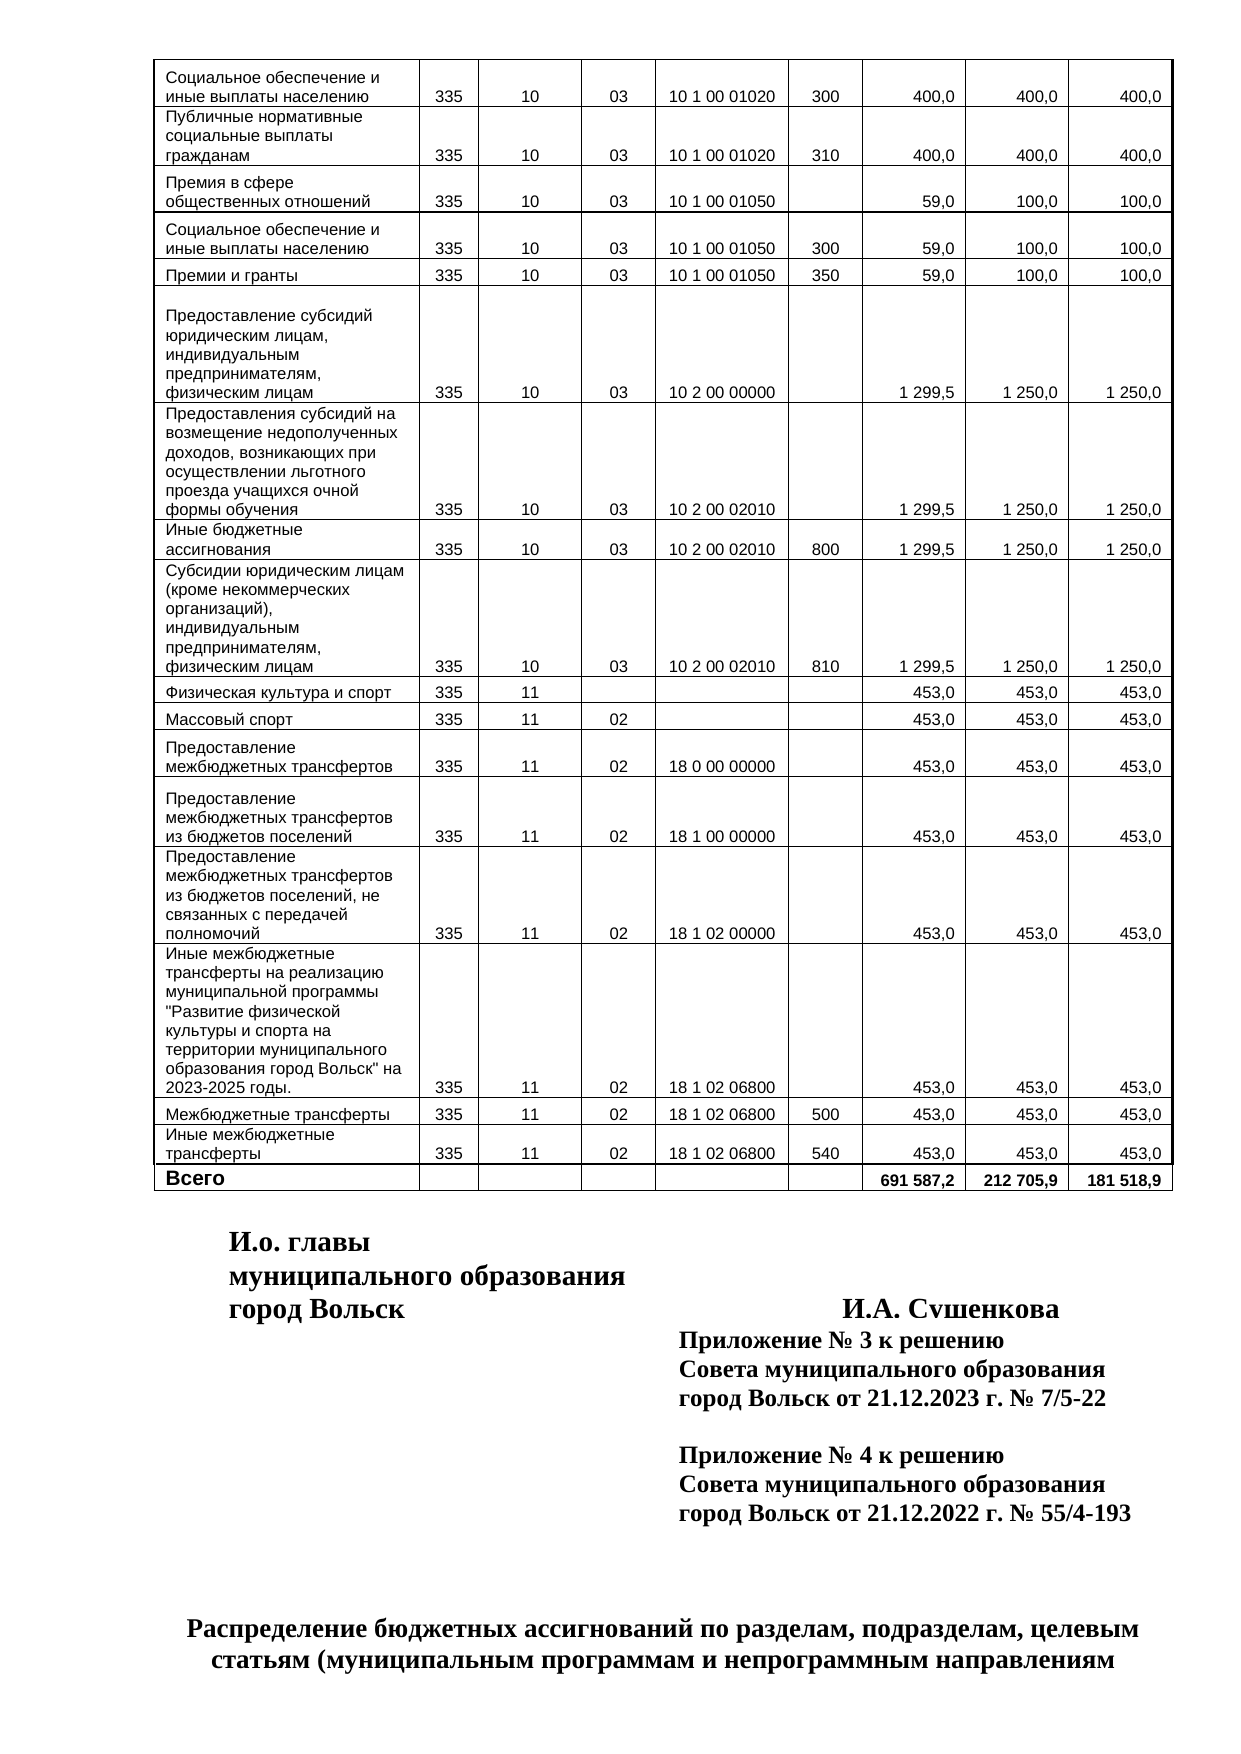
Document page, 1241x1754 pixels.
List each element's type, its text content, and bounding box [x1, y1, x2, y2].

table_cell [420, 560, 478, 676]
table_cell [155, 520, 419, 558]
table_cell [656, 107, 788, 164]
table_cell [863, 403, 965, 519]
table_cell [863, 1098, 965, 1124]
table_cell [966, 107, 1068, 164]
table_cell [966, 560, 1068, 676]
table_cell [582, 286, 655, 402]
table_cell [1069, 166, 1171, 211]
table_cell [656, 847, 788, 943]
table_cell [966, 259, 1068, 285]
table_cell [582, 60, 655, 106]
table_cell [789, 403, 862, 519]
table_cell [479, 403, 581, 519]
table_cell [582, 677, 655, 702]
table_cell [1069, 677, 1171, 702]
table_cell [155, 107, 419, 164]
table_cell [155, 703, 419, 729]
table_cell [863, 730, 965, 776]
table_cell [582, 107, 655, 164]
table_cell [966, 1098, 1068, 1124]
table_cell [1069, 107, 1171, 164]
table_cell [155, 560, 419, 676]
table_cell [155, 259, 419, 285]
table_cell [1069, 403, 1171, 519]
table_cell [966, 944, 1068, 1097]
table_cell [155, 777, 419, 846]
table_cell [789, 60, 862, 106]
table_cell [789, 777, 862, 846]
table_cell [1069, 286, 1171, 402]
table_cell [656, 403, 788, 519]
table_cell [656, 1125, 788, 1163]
text муниципального образования [153, 1258, 1163, 1291]
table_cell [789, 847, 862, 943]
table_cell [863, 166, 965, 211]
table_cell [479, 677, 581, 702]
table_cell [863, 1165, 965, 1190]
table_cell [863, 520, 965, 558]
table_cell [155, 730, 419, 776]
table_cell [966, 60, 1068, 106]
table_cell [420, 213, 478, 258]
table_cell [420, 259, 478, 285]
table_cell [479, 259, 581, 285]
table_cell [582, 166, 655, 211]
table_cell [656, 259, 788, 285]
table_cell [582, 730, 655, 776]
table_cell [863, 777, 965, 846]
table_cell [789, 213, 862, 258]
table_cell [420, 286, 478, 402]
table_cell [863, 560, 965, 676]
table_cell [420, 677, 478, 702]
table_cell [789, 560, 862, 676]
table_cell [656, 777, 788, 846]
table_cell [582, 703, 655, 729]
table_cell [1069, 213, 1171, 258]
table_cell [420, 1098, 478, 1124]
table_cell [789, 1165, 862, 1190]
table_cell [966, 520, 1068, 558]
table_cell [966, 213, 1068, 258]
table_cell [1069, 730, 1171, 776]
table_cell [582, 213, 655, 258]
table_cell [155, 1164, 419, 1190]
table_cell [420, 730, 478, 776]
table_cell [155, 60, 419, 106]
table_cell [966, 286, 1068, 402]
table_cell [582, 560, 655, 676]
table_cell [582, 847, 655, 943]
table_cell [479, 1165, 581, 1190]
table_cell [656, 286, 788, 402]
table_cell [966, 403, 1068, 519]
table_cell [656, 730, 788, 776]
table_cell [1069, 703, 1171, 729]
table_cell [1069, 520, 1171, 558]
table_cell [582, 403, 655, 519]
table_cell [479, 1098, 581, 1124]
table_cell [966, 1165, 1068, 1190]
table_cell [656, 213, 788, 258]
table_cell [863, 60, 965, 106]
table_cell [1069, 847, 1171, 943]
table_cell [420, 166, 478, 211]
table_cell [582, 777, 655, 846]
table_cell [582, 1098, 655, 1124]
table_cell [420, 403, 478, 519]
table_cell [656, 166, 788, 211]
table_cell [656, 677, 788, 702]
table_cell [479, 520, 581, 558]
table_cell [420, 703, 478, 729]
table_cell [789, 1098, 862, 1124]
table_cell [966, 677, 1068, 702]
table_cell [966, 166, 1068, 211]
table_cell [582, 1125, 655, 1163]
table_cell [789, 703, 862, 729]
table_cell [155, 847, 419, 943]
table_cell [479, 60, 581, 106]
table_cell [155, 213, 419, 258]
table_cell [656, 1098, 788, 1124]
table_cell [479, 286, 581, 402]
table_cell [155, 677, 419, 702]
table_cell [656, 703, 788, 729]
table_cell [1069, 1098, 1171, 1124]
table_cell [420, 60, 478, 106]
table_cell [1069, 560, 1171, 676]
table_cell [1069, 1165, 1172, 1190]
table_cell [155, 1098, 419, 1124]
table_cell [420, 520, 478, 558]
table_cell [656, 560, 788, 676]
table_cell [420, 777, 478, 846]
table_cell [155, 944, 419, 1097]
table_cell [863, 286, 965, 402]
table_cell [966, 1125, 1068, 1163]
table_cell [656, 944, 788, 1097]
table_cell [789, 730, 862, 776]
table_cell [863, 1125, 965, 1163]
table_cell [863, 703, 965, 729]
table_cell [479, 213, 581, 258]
text город Вольск И.А. Сушенкова [153, 1291, 1163, 1325]
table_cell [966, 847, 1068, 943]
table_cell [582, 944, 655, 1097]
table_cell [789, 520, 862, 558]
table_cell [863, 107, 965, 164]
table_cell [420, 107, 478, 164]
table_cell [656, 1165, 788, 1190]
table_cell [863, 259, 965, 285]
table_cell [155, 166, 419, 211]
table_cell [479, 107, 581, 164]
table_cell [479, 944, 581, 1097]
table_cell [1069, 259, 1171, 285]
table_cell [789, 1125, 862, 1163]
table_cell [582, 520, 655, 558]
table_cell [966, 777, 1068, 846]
text И.о. главы [153, 1224, 1163, 1258]
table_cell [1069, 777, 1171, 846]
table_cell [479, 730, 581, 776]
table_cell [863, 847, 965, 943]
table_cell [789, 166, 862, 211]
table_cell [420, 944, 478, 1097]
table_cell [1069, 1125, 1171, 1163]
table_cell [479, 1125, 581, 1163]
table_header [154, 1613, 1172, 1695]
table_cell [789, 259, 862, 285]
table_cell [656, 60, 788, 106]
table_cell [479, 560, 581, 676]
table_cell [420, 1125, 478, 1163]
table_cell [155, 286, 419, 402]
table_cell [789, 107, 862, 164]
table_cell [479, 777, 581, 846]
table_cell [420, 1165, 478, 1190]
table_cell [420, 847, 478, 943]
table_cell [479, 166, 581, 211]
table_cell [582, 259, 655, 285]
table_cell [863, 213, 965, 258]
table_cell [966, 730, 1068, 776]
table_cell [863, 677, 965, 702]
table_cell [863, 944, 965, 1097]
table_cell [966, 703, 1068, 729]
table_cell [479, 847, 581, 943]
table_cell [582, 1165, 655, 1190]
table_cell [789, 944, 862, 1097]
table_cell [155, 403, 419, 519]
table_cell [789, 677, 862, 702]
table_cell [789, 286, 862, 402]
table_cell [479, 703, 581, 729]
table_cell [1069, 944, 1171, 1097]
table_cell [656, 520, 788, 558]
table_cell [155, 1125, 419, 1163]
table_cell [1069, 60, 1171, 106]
